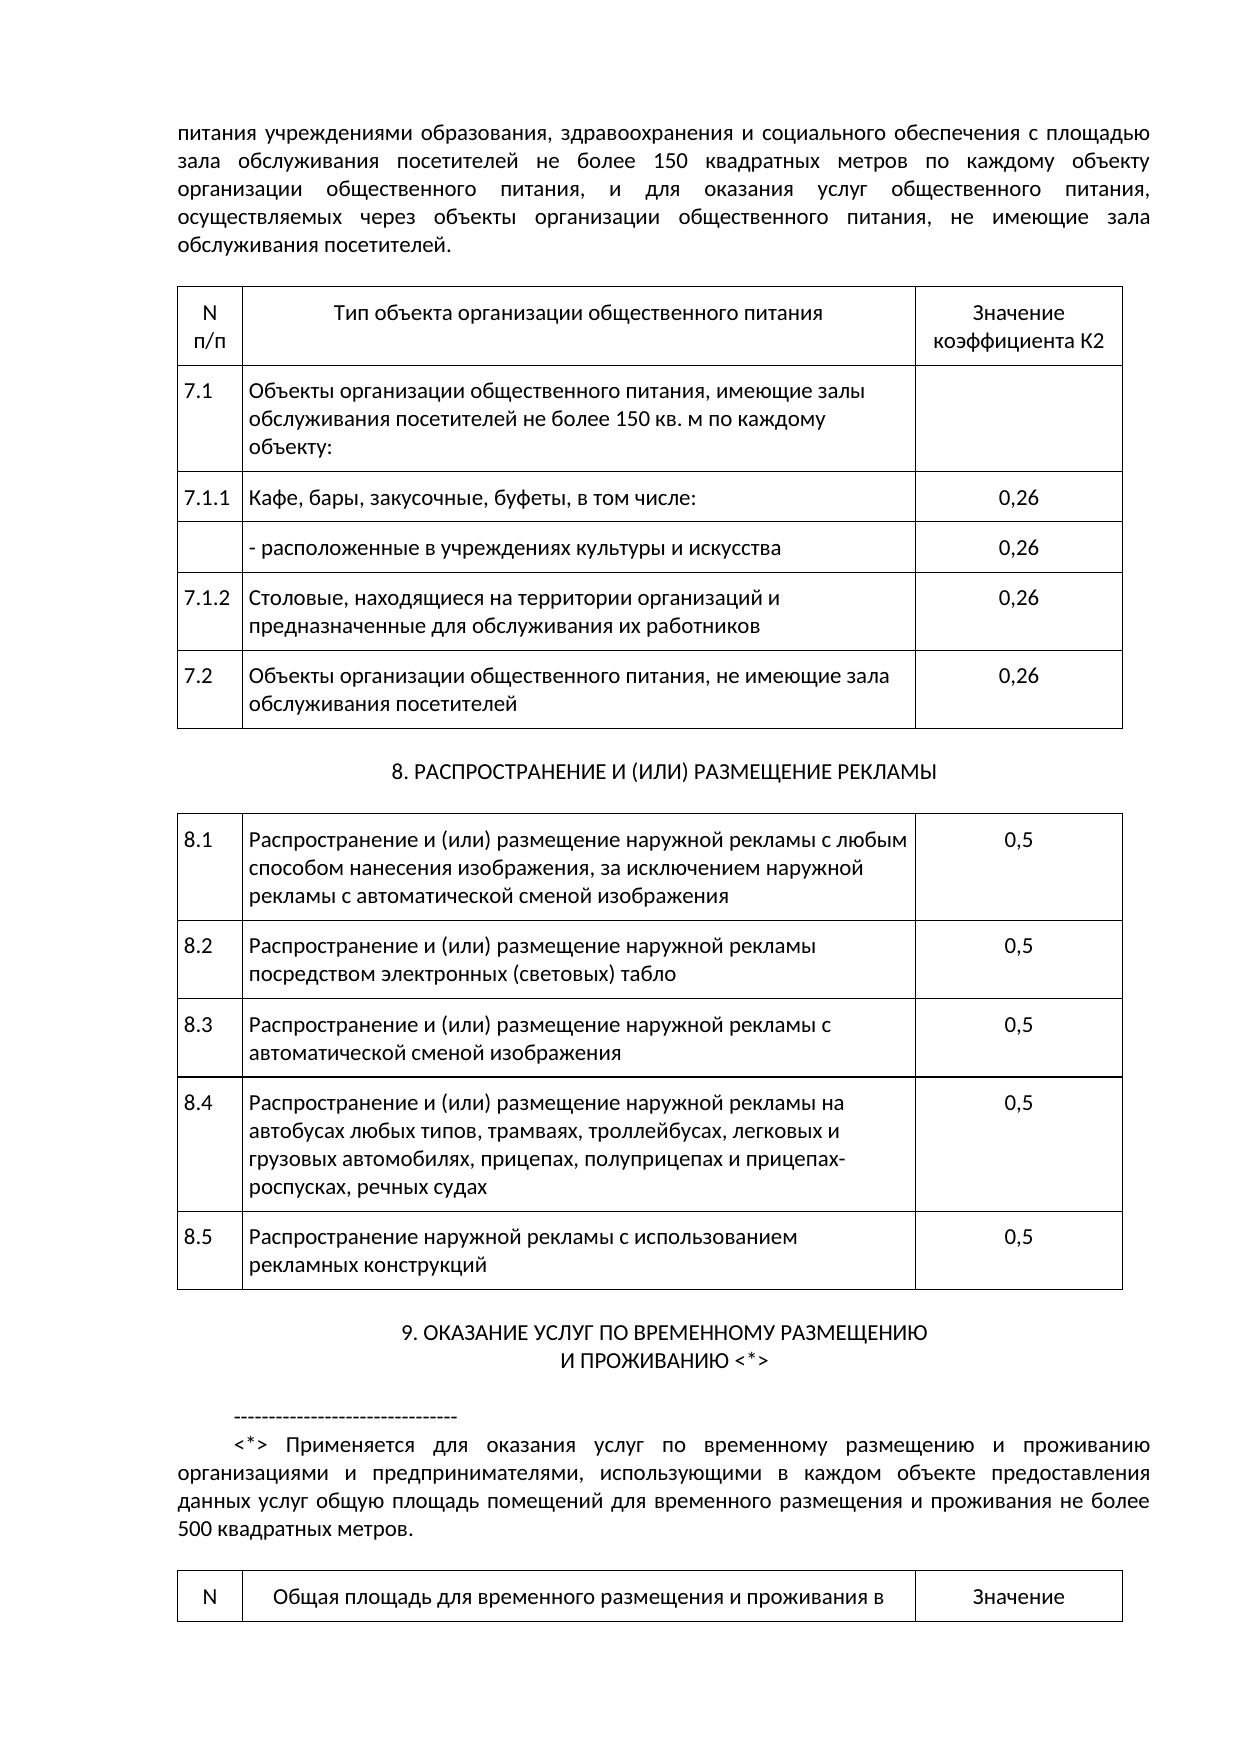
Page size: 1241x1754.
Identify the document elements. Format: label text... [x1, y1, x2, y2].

table_cell 0,26 [916, 651, 1122, 728]
table_cell 0,26 [916, 472, 1122, 521]
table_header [243, 1571, 915, 1621]
text И ПРОЖИВАНИЮ <*> [177, 1346, 1152, 1374]
table_cell 7.1.1 [178, 472, 242, 521]
table_cell 8.2 [178, 921, 242, 998]
table_cell 8.3 [178, 999, 242, 1076]
table_cell 0,5 [916, 921, 1122, 998]
table_cell Распространение и (или) размещение наружной рекламы с автоматической сменой изображения [243, 999, 915, 1076]
table_cell 8.5 [178, 1212, 242, 1289]
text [177, 118, 1152, 258]
table_cell Распространение наружной рекламы с использованием рекламных конструкций [243, 1212, 915, 1289]
text 9. ОКАЗАНИЕ УСЛУГ ПО ВРЕМЕННОМУ РАЗМЕЩЕНИЮ [177, 1318, 1152, 1346]
table_cell 0,5 [916, 1078, 1122, 1211]
table_header 8.1 [178, 814, 242, 920]
table_cell 0,26 [916, 522, 1122, 572]
table_cell [178, 522, 242, 572]
table_cell Распространение и (или) размещение наружной рекламы на автобусах любых типов, трамваях, троллейбусах, легковых и грузовых автомобилях, прицепах, полуприцепах и прицепах-роспусках, речных судах [243, 1078, 915, 1211]
table_cell Столовые, находящиеся на территории организаций и предназначенные для обслуживания их работников [243, 573, 915, 650]
table_cell Объекты организации общественного питания, имеющие залы обслуживания посетителей не более 150 кв. м по каждому объекту: [243, 366, 915, 471]
table_cell Кафе, бары, закусочные, буфеты, в том числе: [243, 472, 915, 521]
table_cell 7.1 [178, 366, 242, 471]
table_header N п/п [178, 287, 242, 364]
table_cell 0,5 [916, 999, 1122, 1076]
table_header N п/п [178, 1571, 242, 1621]
table_header Распространение и (или) размещение наружной рекламы с любым способом нанесения изображения, за исключением наружной рекламы с автоматической сменой изображения [243, 814, 915, 920]
table_cell Объекты организации общественного питания, не имеющие зала обслуживания посетителей [243, 651, 915, 728]
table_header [916, 1571, 1122, 1621]
table_cell 7.2 [178, 651, 242, 728]
table_header Значение коэффициента К2 [916, 287, 1122, 364]
table_header 0,5 [916, 814, 1122, 920]
table_cell Распространение и (или) размещение наружной рекламы посредством электронных (световых) табло [243, 921, 915, 998]
text 8. РАСПРОСТРАНЕНИЕ И (ИЛИ) РАЗМЕЩЕНИЕ РЕКЛАМЫ [177, 757, 1152, 785]
table_cell - расположенные в учреждениях культуры и искусства [243, 522, 915, 572]
table_cell [916, 366, 1122, 471]
text -------------------------------- [177, 1402, 1152, 1430]
table_cell 7.1.2 [178, 573, 242, 650]
text <*> Применяется для оказания услуг по временному размещению и проживанию организациями и предпринимателями, использующими в каждом объекте предоставления данных услуг общую площадь помещений для временного размещения и проживания не более 500 квадратных метров. [177, 1430, 1152, 1542]
table_cell 0,5 [916, 1212, 1122, 1289]
table_header Тип объекта организации общественного питания [243, 287, 915, 364]
table_cell 0,26 [916, 573, 1122, 650]
table_cell 8.4 [178, 1078, 242, 1211]
